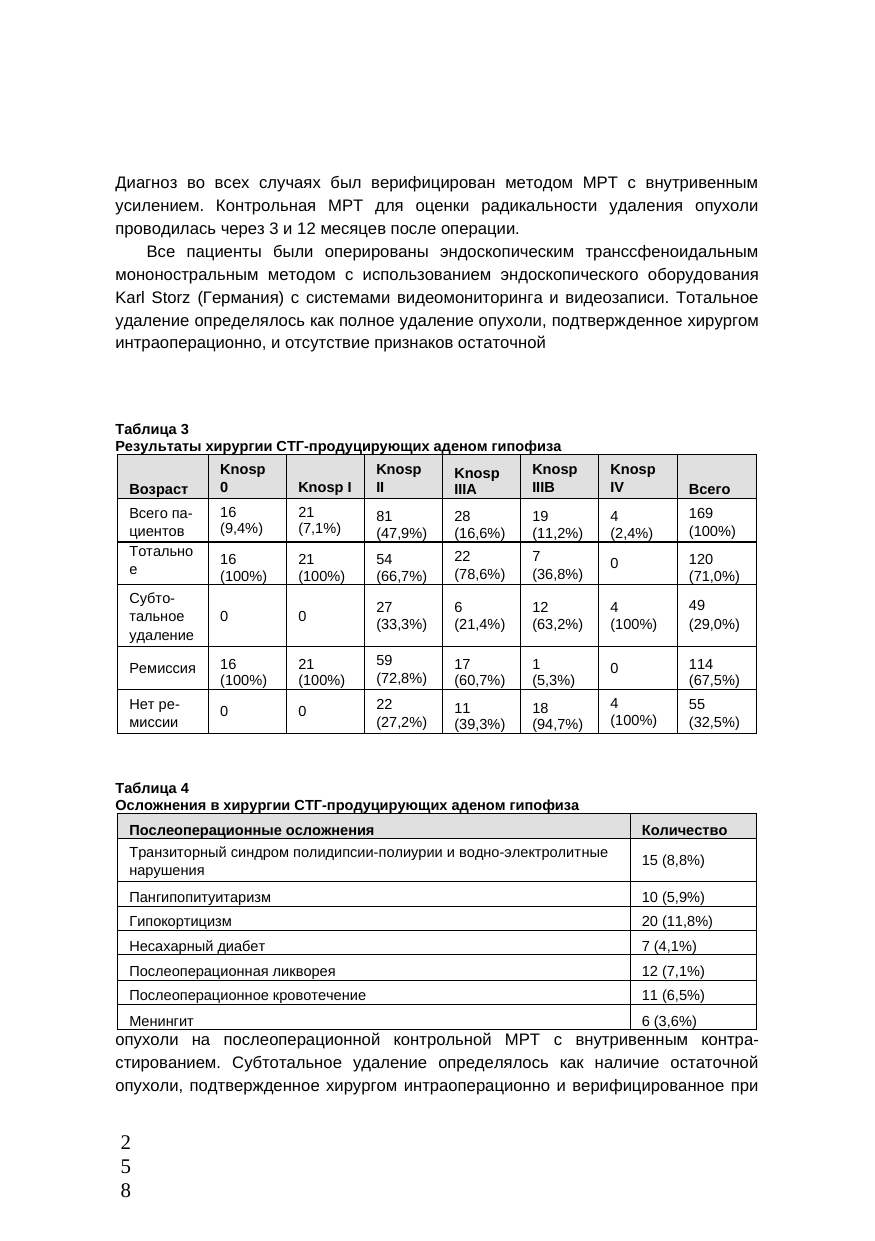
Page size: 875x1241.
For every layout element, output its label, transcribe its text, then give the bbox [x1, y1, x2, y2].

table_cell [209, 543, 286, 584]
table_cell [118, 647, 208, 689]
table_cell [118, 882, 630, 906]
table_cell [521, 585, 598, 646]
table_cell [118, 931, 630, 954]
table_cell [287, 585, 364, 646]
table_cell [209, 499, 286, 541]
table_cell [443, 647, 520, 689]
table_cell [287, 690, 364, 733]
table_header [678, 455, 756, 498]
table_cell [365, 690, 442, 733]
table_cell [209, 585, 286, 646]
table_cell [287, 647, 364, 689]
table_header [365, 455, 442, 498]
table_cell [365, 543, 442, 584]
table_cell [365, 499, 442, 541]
text Все пациенты были оперированы эндоскопическим транссфеноидальным мононостральным методом с использованием эндоскопического оборудования Karl Storz (Германия) с системами видеомониторинга и видеозаписи. Тотальное удаление определялось как полное удаление опухоли, подтвержденное хирургом интраоперационно, и отсутствие признаков остаточной [115, 242, 759, 352]
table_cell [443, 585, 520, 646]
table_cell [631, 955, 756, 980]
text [115, 1030, 759, 1095]
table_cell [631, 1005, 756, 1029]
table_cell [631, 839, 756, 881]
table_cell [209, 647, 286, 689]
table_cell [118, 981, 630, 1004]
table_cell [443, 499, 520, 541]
text Таблица 3 [115, 421, 759, 437]
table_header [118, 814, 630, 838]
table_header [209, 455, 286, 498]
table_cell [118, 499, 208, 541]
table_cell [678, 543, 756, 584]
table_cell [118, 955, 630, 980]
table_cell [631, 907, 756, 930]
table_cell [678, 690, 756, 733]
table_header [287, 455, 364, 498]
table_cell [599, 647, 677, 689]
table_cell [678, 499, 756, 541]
text Результаты хирургии СТГ-продуцирующих аденом гипофиза [115, 437, 759, 454]
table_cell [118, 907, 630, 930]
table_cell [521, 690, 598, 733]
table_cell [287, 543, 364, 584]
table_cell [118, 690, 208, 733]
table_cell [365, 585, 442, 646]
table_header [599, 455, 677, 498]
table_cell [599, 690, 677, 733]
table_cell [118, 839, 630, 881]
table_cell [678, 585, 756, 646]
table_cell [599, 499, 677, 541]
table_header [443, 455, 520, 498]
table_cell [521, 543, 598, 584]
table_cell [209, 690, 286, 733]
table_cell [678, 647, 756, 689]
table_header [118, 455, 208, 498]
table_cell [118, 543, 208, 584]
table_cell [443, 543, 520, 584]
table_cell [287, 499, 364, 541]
text Таблица 4 [115, 780, 759, 796]
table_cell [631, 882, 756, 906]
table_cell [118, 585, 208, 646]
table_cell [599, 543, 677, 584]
text Осложнения в хирургии СТГ-продуцирующих аденом гипофиза [115, 796, 759, 813]
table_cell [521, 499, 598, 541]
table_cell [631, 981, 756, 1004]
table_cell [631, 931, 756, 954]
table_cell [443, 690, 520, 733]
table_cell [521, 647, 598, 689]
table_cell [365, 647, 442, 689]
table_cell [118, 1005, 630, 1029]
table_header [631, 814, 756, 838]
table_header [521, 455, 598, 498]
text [115, 173, 759, 238]
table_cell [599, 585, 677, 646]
